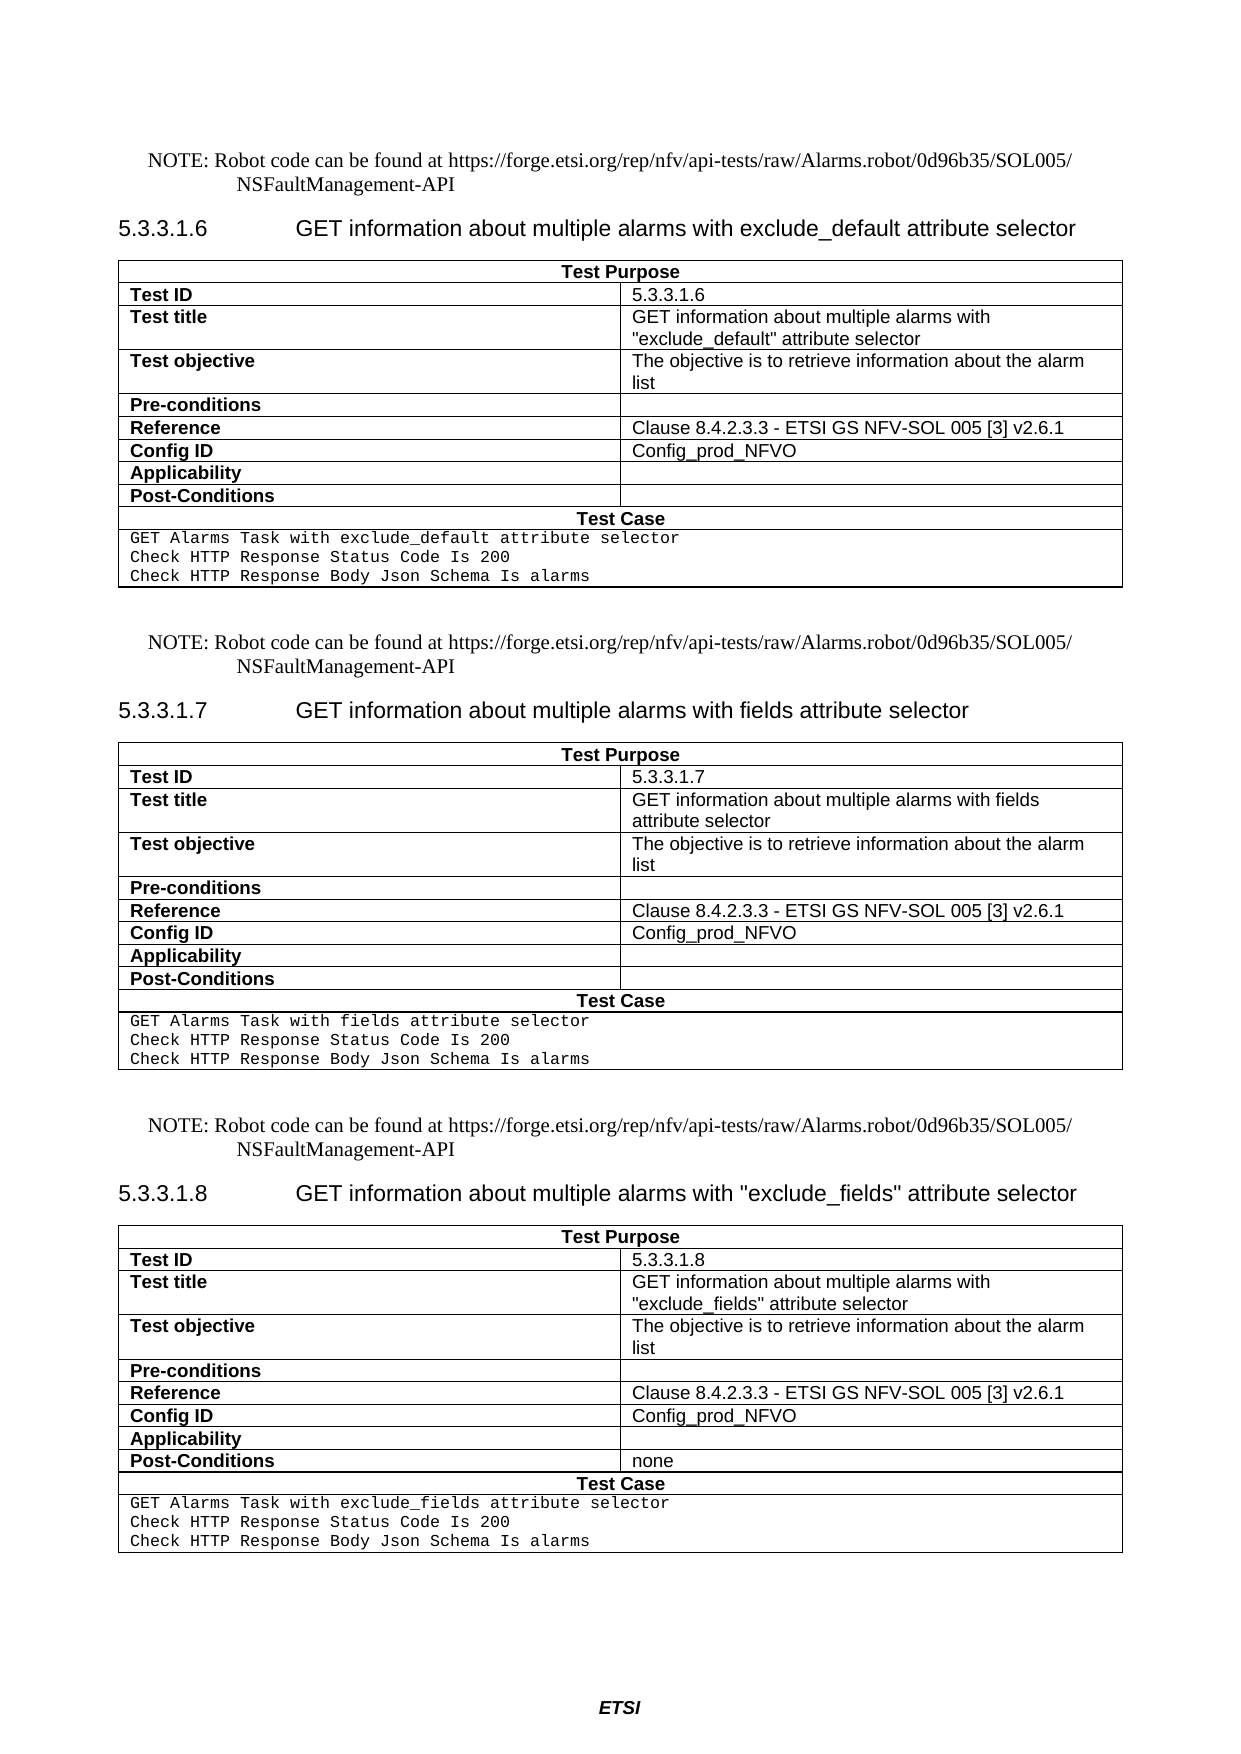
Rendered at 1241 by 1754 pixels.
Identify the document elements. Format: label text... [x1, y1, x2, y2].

text NOTE: Robot code can be found at https://forge.etsi.org/rep/nfv/api-tests/raw/Alarms.robot/0d96b35/SOL005/NSFaultManagement-API [148, 1113, 1122, 1161]
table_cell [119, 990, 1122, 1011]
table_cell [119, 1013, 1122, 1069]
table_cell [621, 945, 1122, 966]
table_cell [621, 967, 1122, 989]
subtitle 5.3.3.1.8 GET information about multiple alarms with "exclude_fields" attribute selector [118, 1180, 1122, 1206]
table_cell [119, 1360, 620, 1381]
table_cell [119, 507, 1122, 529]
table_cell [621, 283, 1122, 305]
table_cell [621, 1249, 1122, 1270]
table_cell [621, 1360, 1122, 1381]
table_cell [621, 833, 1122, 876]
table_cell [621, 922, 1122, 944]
subtitle 5.3.3.1.7 GET information about multiple alarms with fields attribute selector [118, 697, 1122, 723]
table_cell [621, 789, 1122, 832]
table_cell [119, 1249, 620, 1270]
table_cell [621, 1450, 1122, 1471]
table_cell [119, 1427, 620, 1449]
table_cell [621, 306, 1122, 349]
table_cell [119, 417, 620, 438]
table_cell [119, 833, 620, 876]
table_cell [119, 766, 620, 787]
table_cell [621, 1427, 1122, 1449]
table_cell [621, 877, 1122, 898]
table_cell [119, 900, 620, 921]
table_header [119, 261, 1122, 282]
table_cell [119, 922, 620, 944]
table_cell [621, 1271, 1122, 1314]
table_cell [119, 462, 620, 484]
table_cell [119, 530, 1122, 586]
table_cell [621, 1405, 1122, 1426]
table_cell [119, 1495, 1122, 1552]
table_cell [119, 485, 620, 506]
subtitle 5.3.3.1.6 GET information about multiple alarms with exclude_default attribute selector [118, 214, 1122, 241]
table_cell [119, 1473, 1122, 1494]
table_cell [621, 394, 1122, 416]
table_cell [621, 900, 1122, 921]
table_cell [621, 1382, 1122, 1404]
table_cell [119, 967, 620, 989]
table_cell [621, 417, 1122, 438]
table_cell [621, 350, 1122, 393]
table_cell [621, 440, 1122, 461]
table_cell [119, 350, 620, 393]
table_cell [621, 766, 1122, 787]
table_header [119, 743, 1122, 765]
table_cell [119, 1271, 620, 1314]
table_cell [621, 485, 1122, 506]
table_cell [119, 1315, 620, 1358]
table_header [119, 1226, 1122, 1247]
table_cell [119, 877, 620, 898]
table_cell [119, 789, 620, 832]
text NOTE: Robot code can be found at https://forge.etsi.org/rep/nfv/api-tests/raw/Alarms.robot/0d96b35/SOL005/NSFaultManagement-API [148, 630, 1122, 678]
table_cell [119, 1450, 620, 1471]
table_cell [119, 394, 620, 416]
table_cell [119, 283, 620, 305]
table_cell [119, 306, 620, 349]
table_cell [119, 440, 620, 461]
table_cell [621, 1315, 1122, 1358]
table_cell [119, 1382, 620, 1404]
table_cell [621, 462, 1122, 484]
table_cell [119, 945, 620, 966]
text NOTE: Robot code can be found at https://forge.etsi.org/rep/nfv/api-tests/raw/Alarms.robot/0d96b35/SOL005/NSFaultManagement-API [148, 148, 1122, 196]
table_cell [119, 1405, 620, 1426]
